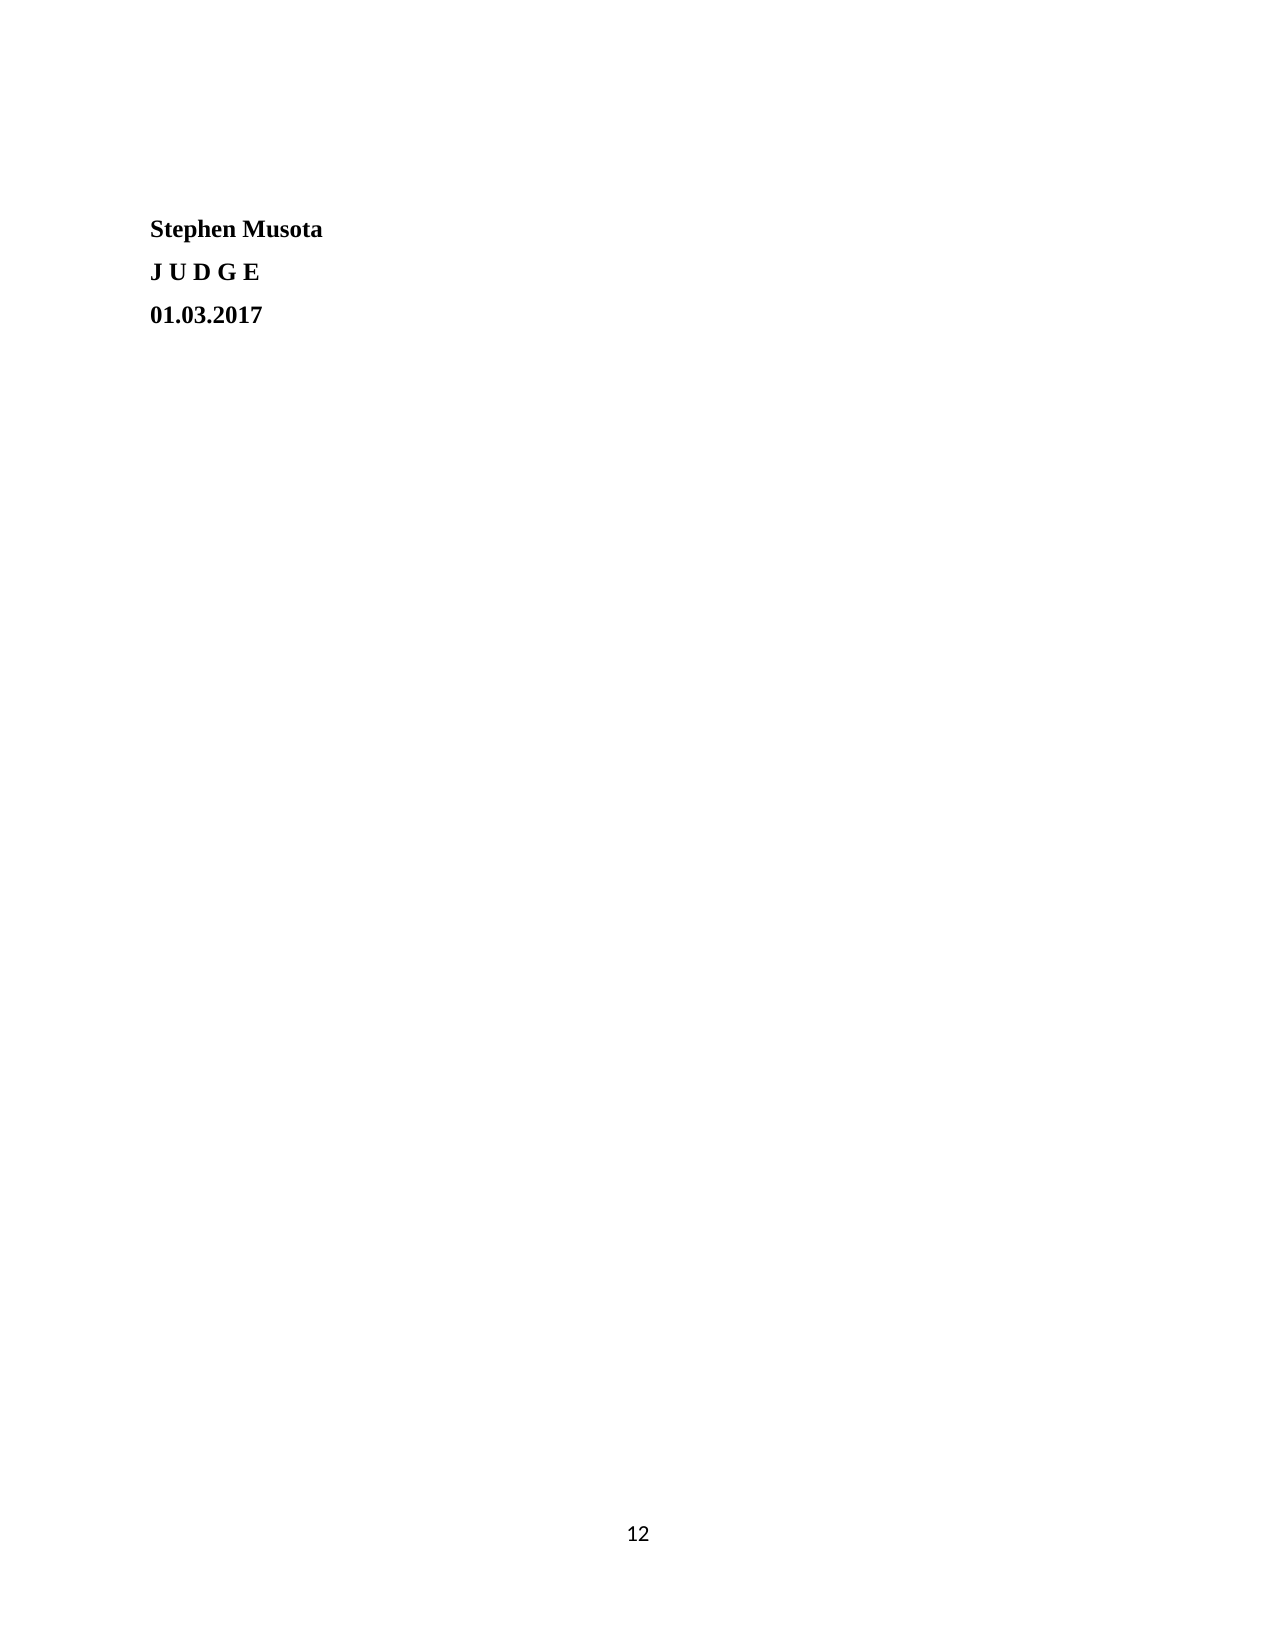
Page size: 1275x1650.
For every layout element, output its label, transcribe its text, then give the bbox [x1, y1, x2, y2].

text Stephen Musota [150, 214, 1125, 243]
text J U D G E [150, 257, 1125, 286]
text 01.03.2017 [150, 300, 1125, 329]
